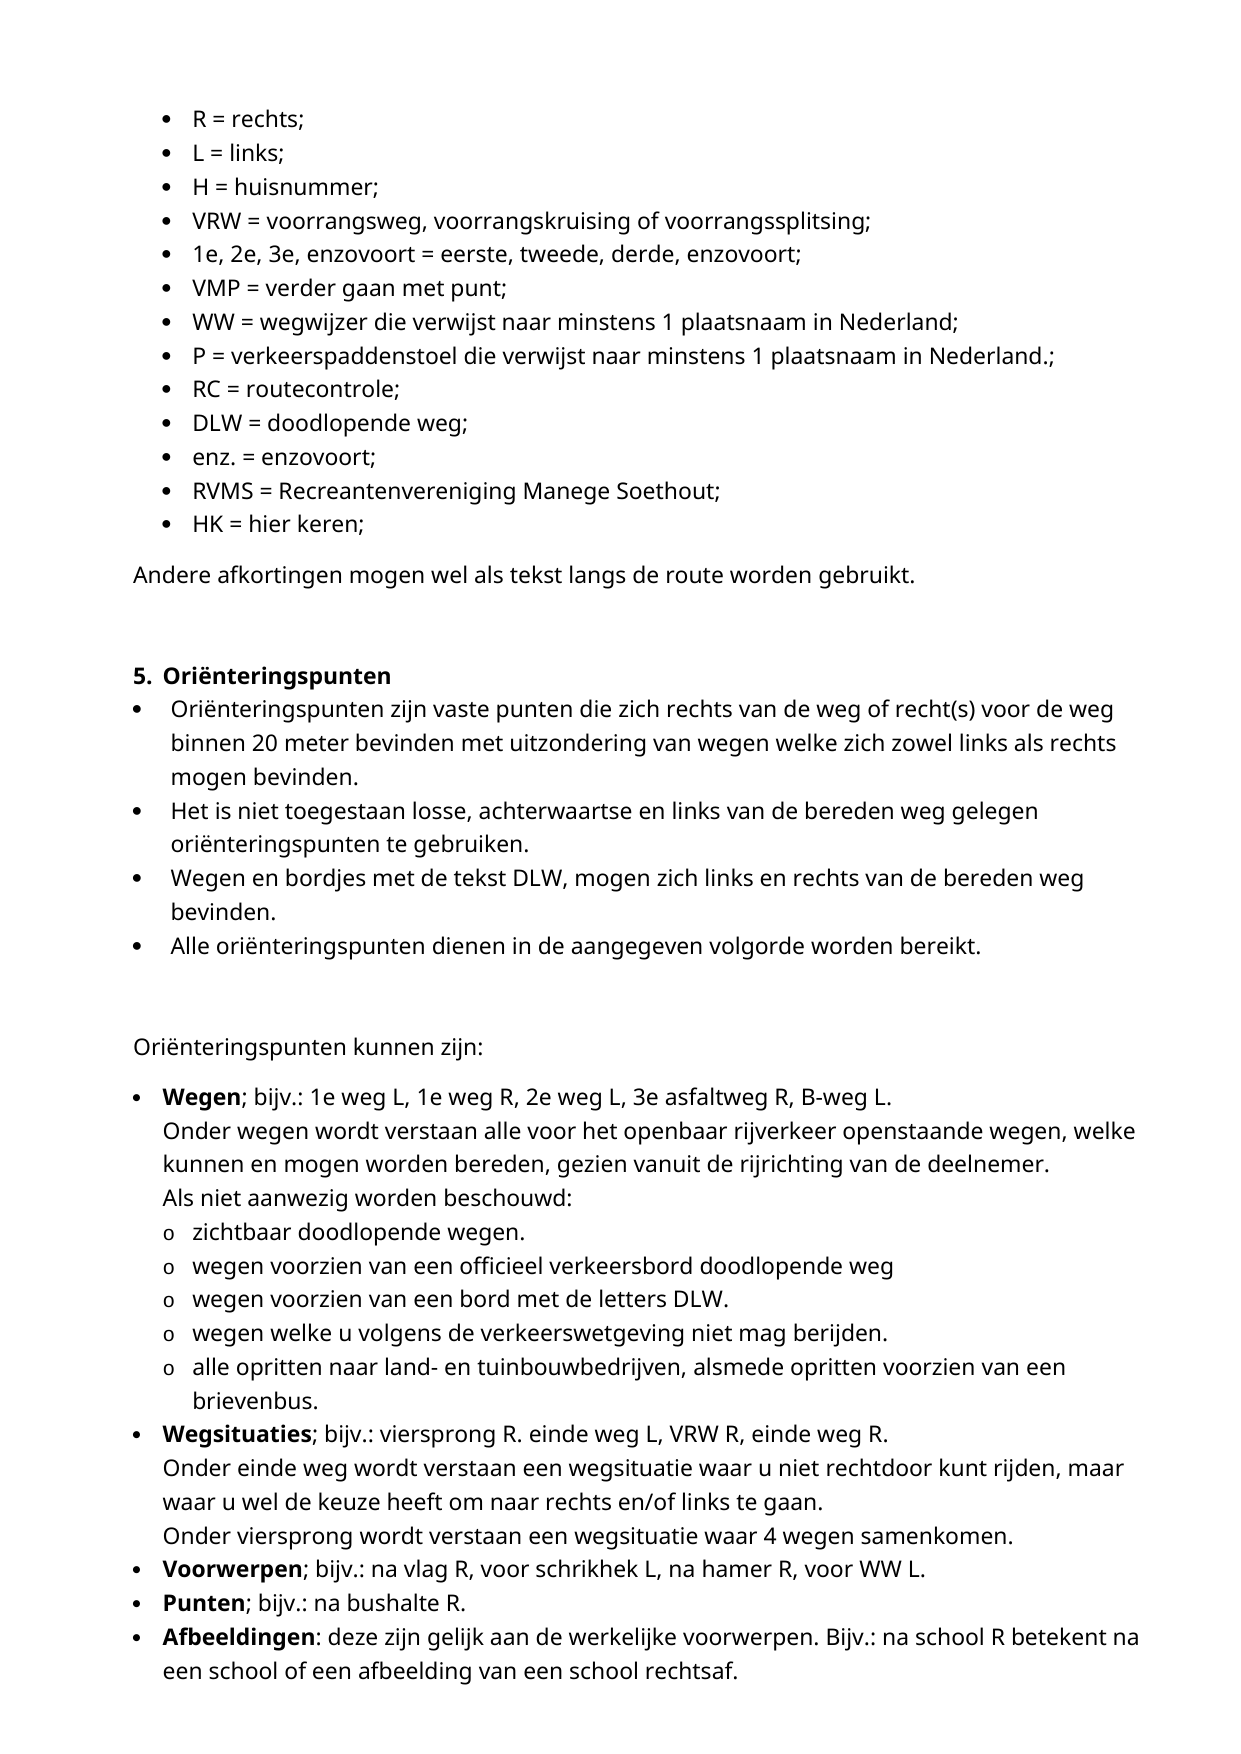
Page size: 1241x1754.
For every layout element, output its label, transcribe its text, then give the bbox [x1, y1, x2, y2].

text Andere afkortingen mogen wel als tekst langs de route worden gebruikt. [133, 559, 1152, 590]
list Alle oriënteringspunten dienen in de aangegeven volgorde worden bereikt. [133, 930, 1152, 961]
list P = verkeerspaddenstoel die verwijst naar minstens 1 plaatsnaam in Nederland.; [162, 340, 1152, 371]
list RVMS = Recreantenvereniging Manege Soethout; [162, 475, 1152, 506]
list Het is niet toegestaan losse, achterwaartse en links van de bereden weg gelegen oriënteringspunten te gebruiken. [133, 795, 1152, 860]
list Oriënteringspunten [133, 660, 1152, 691]
list alle opritten naar land- en tuinbouwbedrijven, alsmede opritten voorzien van een brievenbus. [162, 1351, 1152, 1416]
list wegen welke u volgens de verkeerswetgeving niet mag berijden. [162, 1317, 1152, 1348]
list RC = routecontrole; [162, 373, 1152, 405]
list VRW = voorrangsweg, voorrangskruising of voorrangssplitsing; [162, 205, 1152, 236]
list enz. = enzovoort; [162, 441, 1152, 472]
list Wegsituaties; bijv.: viersprong R. einde weg L, VRW R, einde weg R. Onder einde weg wordt verstaan een wegsituatie waar u niet rechtdoor kunt rijden, maar waar u wel de keuze heeft om naar rechts en/of links te gaan. Onder viersprong wordt verstaan een wegsituatie waar 4 wegen samenkomen. [133, 1418, 1152, 1551]
list 1e, 2e, 3e, enzovoort = eerste, tweede, derde, enzovoort; [162, 238, 1152, 270]
list Voorwerpen; bijv.: na vlag R, voor schrikhek L, na hamer R, voor WW L. [133, 1553, 1152, 1585]
list L = links; [162, 137, 1152, 168]
list DLW = doodlopende weg; [162, 407, 1152, 438]
list Wegen en bordjes met de tekst DLW, mogen zich links en rechts van de bereden weg bevinden. [133, 862, 1152, 927]
list HK = hier keren; [162, 508, 1152, 540]
list wegen voorzien van een officieel verkeersbord doodlopende weg [162, 1250, 1152, 1281]
list H = huisnummer; [162, 171, 1152, 202]
list Wegen; bijv.: 1e weg L, 1e weg R, 2e weg L, 3e asfaltweg R, B-weg L. Onder wegen wordt verstaan alle voor het openbaar rijverkeer openstaande wegen, welke kunnen en mogen worden bereden, gezien vanuit de rijrichting van de deelnemer. Als niet aanwezig worden beschouwd: [133, 1081, 1152, 1213]
list R = rechts; [162, 103, 1152, 135]
list VMP = verder gaan met punt; [162, 272, 1152, 303]
list Punten; bijv.: na bushalte R. [133, 1587, 1152, 1618]
list Oriënteringspunten zijn vaste punten die zich rechts van de weg of recht(s) voor de weg binnen 20 meter bevinden met uitzondering van wegen welke zich zowel links als rechts mogen bevinden. [133, 693, 1152, 792]
list zichtbaar doodlopende wegen. [162, 1216, 1152, 1247]
text Oriënteringspunten kunnen zijn: [133, 1031, 1152, 1062]
list WW = wegwijzer die verwijst naar minstens 1 plaatsnaam in Nederland; [162, 306, 1152, 337]
list Afbeeldingen: deze zijn gelijk aan de werkelijke voorwerpen. Bijv.: na school R betekent na een school of een afbeelding van een school rechtsaf. [133, 1621, 1152, 1686]
list wegen voorzien van een bord met de letters DLW. [162, 1283, 1152, 1315]
